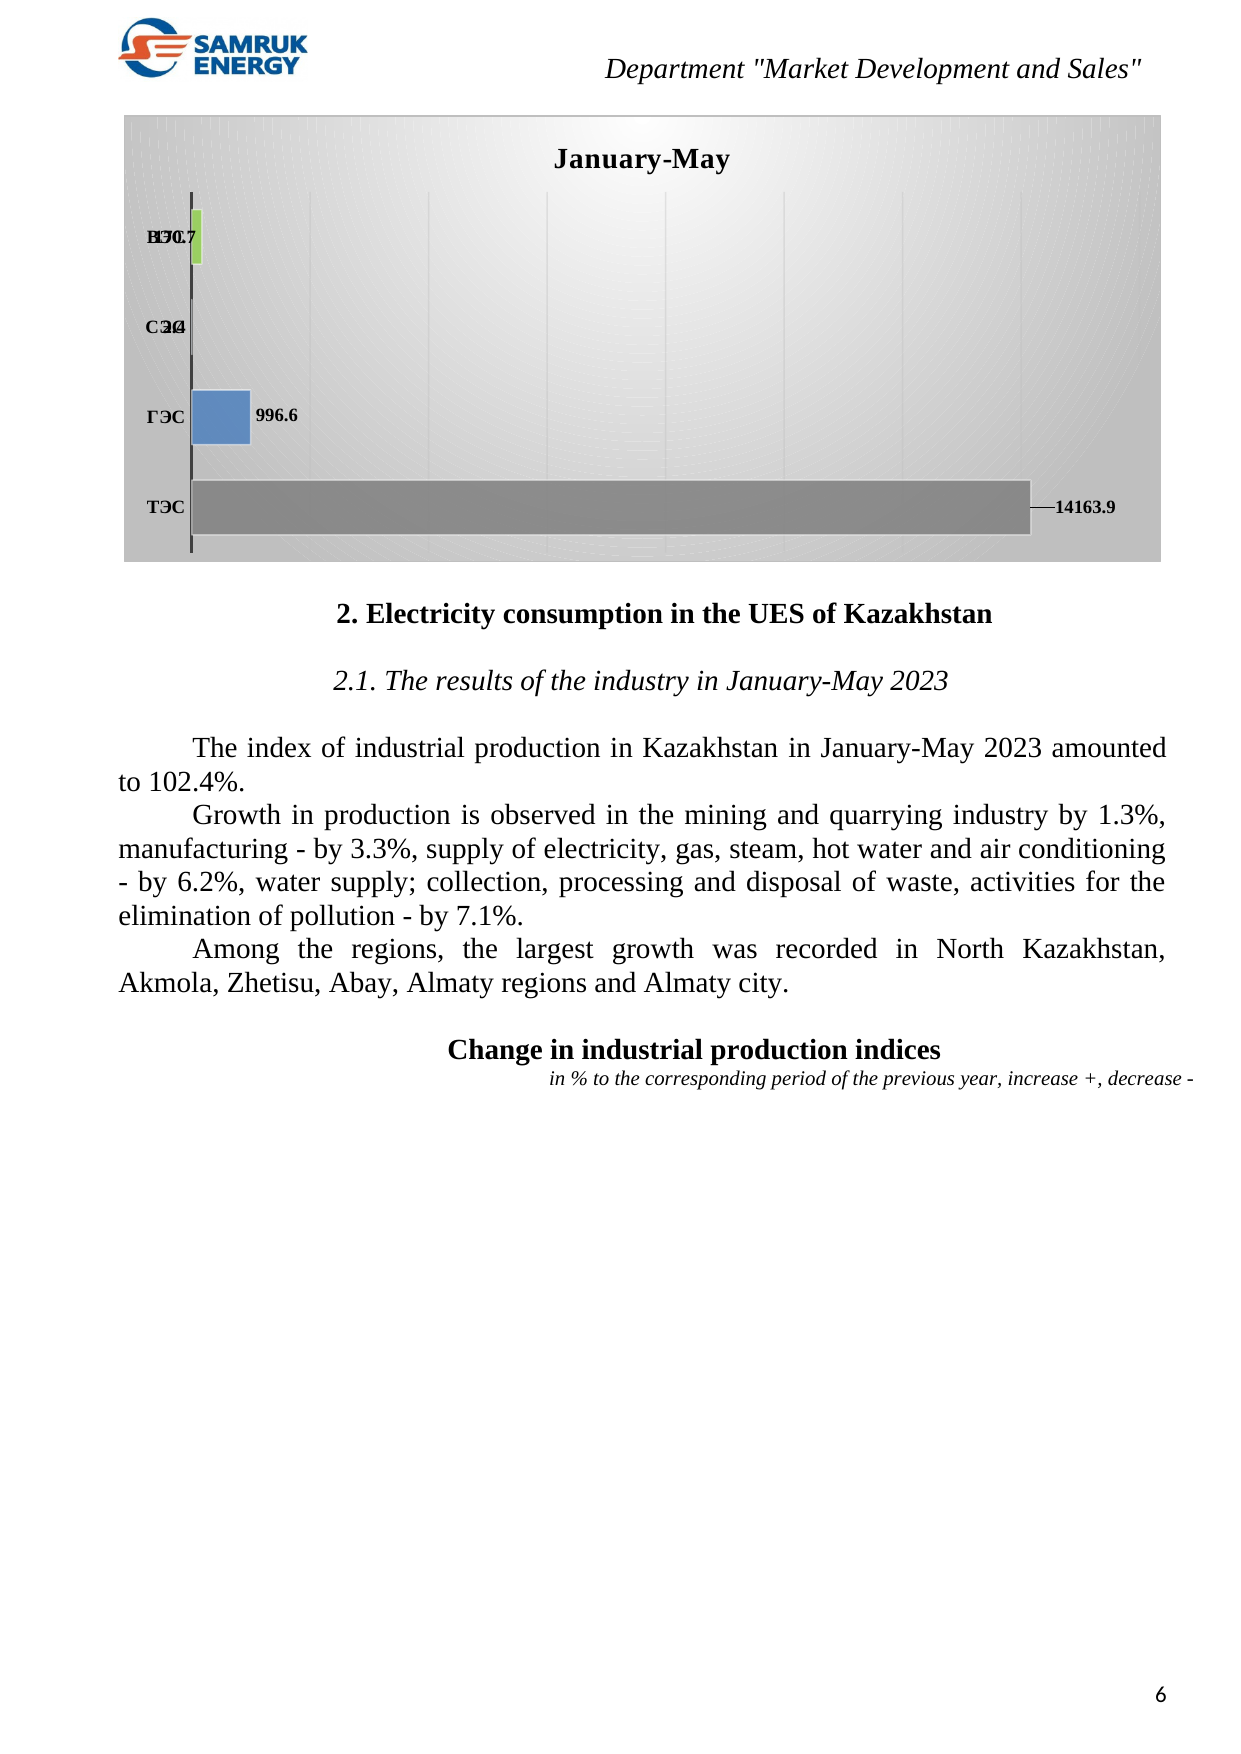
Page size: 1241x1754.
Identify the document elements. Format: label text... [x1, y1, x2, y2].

text in % to the corresponding period of the previous year, increase +, decrease - [118, 1066, 1196, 1090]
picture [118, 17, 308, 82]
text The index of industrial production in Kazakhstan in January-May 2023 amounted to 102.4%. [118, 730, 1167, 797]
text Change in industrial production indices [118, 1032, 1196, 1066]
text Growth in production is observed in the mining and quarrying industry by 1.3%, manufacturing - by 3.3%, supply of electricity, gas, steam, hot water and air conditioning - by 6.2%, water supply; collection, processing and disposal of waste, activities for the elimination of pollution - by 7.1%. [118, 797, 1167, 931]
text Among the regions, the largest growth was recorded in North Kazakhstan, Akmola, Zhetisu, Abay, Almaty regions and Almaty city. [118, 931, 1167, 998]
list Electricity consumption in the UES of Kazakhstan [118, 596, 1167, 629]
subtitle 2.1. The results of the industry in January-May 2023 [118, 663, 1167, 697]
